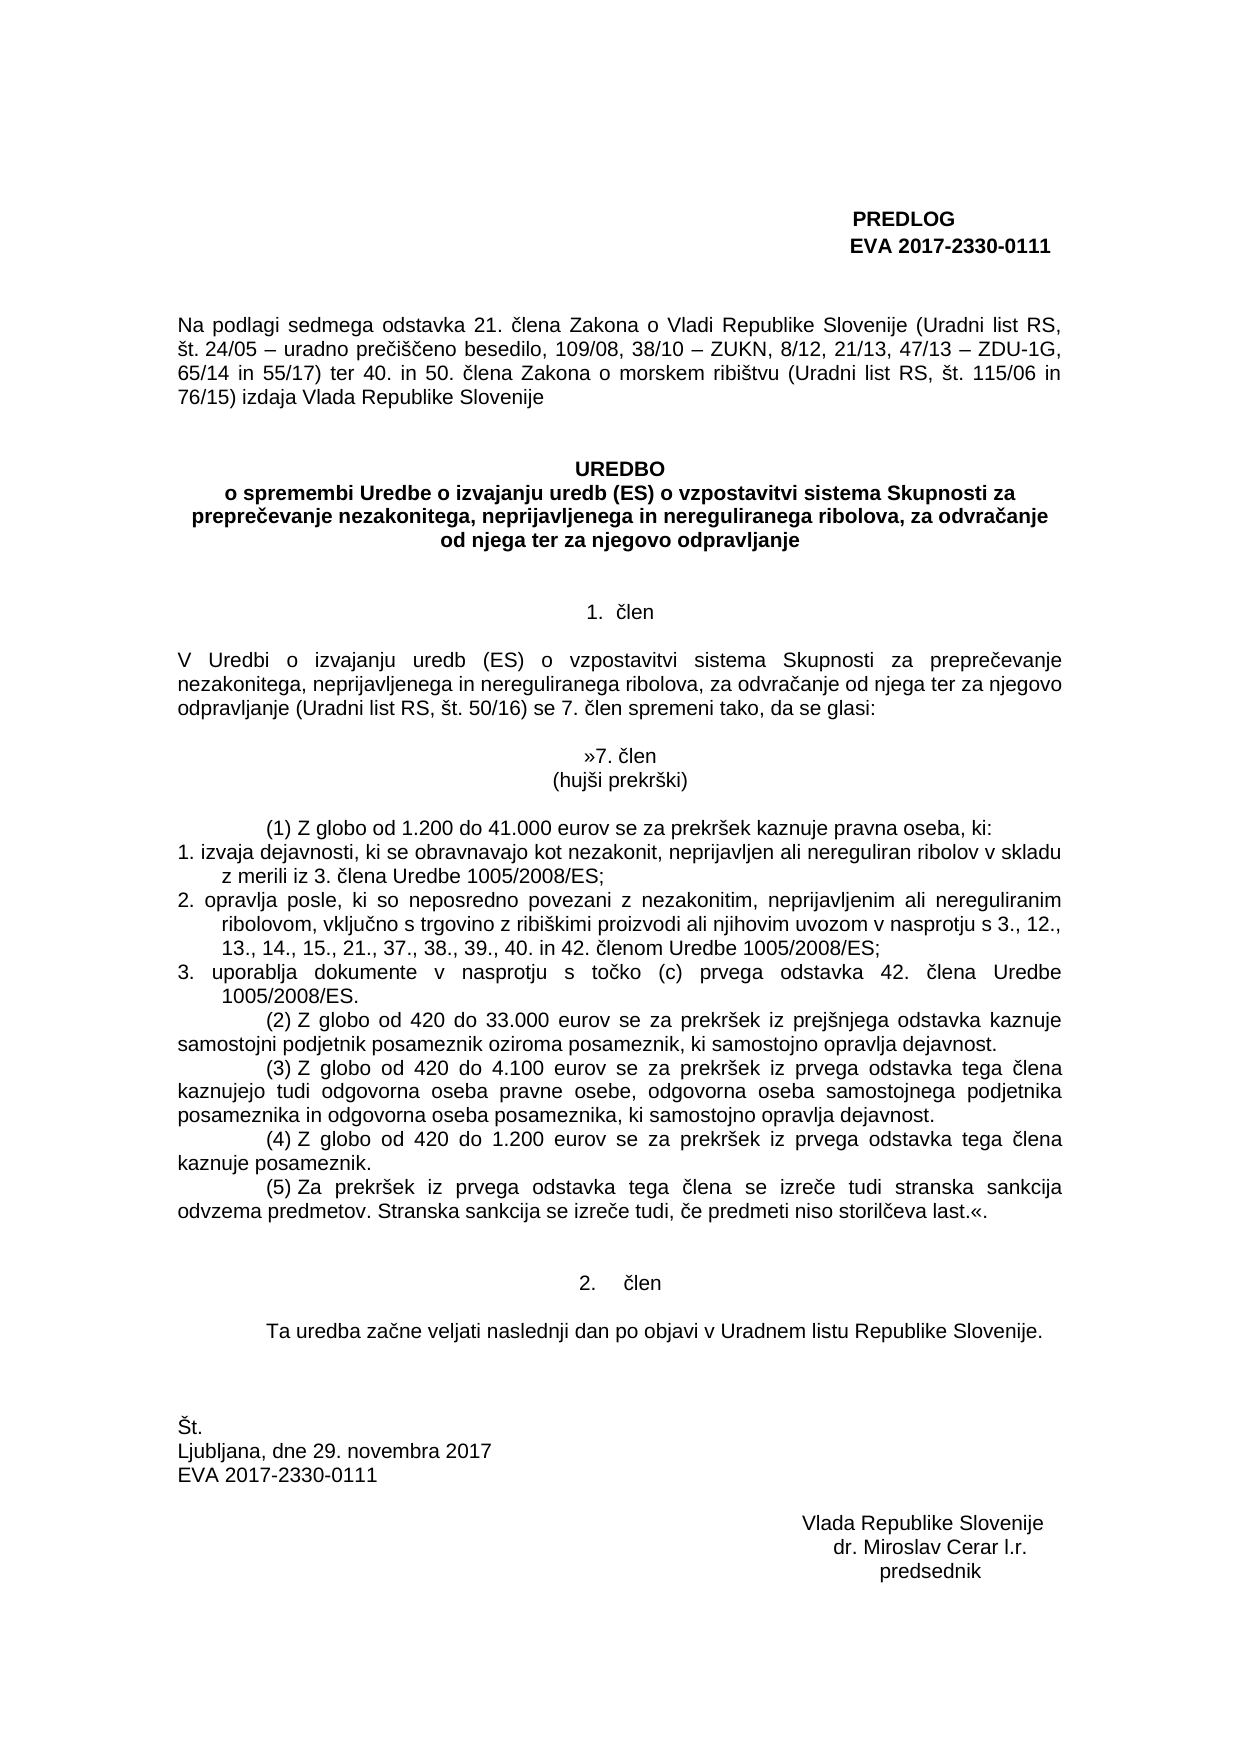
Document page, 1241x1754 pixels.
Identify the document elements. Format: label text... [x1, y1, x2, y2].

text (3) Z globo od 420 do 4.100 eurov se za prekršek iz prvega odstavka tega člena kaznujejo tudi odgovorna oseba pravne osebe, odgovorna oseba samostojnega podjetnika posameznika in odgovorna oseba posameznika, ki samostojno opravlja dejavnost. [177, 1055, 1063, 1127]
text o spremembi Uredbe o izvajanju uredb (ES) o vzpostavitvi sistema Skupnosti za preprečevanje nezakonitega, neprijavljenega in nereguliranega ribolova, za odvračanje od njega ter za njegovo odpravljanje [177, 480, 1063, 552]
text Na podlagi sedmega odstavka 21. člena Zakona o Vladi Republike Slovenije (Uradni list RS, št. 24/05 – uradno prečiščeno besedilo, 109/08, 38/10 – ZUKN, 8/12, 21/13, 47/13 – ZDU-1G, 65/14 in 55/17) ter 40. in 50. člena Zakona o morskem ribištvu (Uradni list RS, št. 115/06 in 76/15) izdaja Vlada Republike Slovenije [177, 313, 1063, 408]
list 1. izvaja dejavnosti, ki se obravnavajo kot nezakonit, neprijavljen ali nereguliran ribolov v skladu z merili iz 3. člena Uredbe 1005/2008/ES; [177, 840, 1063, 888]
text (2) Z globo od 420 do 33.000 eurov se za prekršek iz prejšnjega odstavka kaznuje samostojni podjetnik posameznik oziroma posameznik, ki samostojno opravlja dejavnost. [177, 1007, 1063, 1055]
list člen [177, 1271, 1063, 1295]
text EVA 2017-2330-0111 [803, 231, 1063, 258]
text (5) Za prekršek iz prvega odstavka tega člena se izreče tudi stranska sankcija odvzema predmetov. Stranska sankcija se izreče tudi, če predmeti niso storilčeva last.«. [177, 1175, 1063, 1223]
text Ljubljana, dne 29. novembra 2017 [177, 1439, 1063, 1463]
text EVA 2017-2330-0111 [177, 1463, 1063, 1487]
list 2. opravlja posle, ki so neposredno povezani z nezakonitim, neprijavljenim ali nereguliranim ribolovom, vključno s trgovino z ribiškimi proizvodi ali njihovim uvozom v nasprotju s 3., 12., 13., 14., 15., 21., 37., 38., 39., 40. in 42. členom Uredbe 1005/2008/ES; [177, 888, 1063, 959]
text UREDBO [177, 456, 1063, 480]
text predsednik [797, 1558, 1063, 1582]
text V Uredbi o izvajanju uredb (ES) o vzpostavitvi sistema Skupnosti za preprečevanje nezakonitega, neprijavljenega in nereguliranega ribolova, za odvračanje od njega ter za njegovo odpravljanje (Uradni list RS, št. 50/16) se 7. člen spremeni tako, da se glasi: [177, 648, 1063, 720]
text dr. Miroslav Cerar l.r. [797, 1534, 1063, 1558]
text Št. [177, 1415, 1063, 1439]
list 3. uporablja dokumente v nasprotju s točko (c) prvega odstavka 42. člena Uredbe 1005/2008/ES. [177, 959, 1063, 1007]
text Ta uredba začne veljati naslednji dan po objavi v Uradnem listu Republike Slovenije. [177, 1319, 1063, 1343]
text Vlada Republike Slovenije [177, 1511, 1063, 1534]
text (hujši prekrški) [177, 768, 1063, 792]
text (1) Z globo od 1.200 do 41.000 eurov se za prekršek kaznuje pravna oseba, ki: [177, 816, 1063, 840]
text (4) Z globo od 420 do 1.200 eurov se za prekršek iz prvega odstavka tega člena kaznuje posameznik. [177, 1127, 1063, 1175]
text PREDLOG [803, 204, 1063, 231]
list člen [177, 600, 1063, 624]
text »7. člen [177, 744, 1063, 768]
